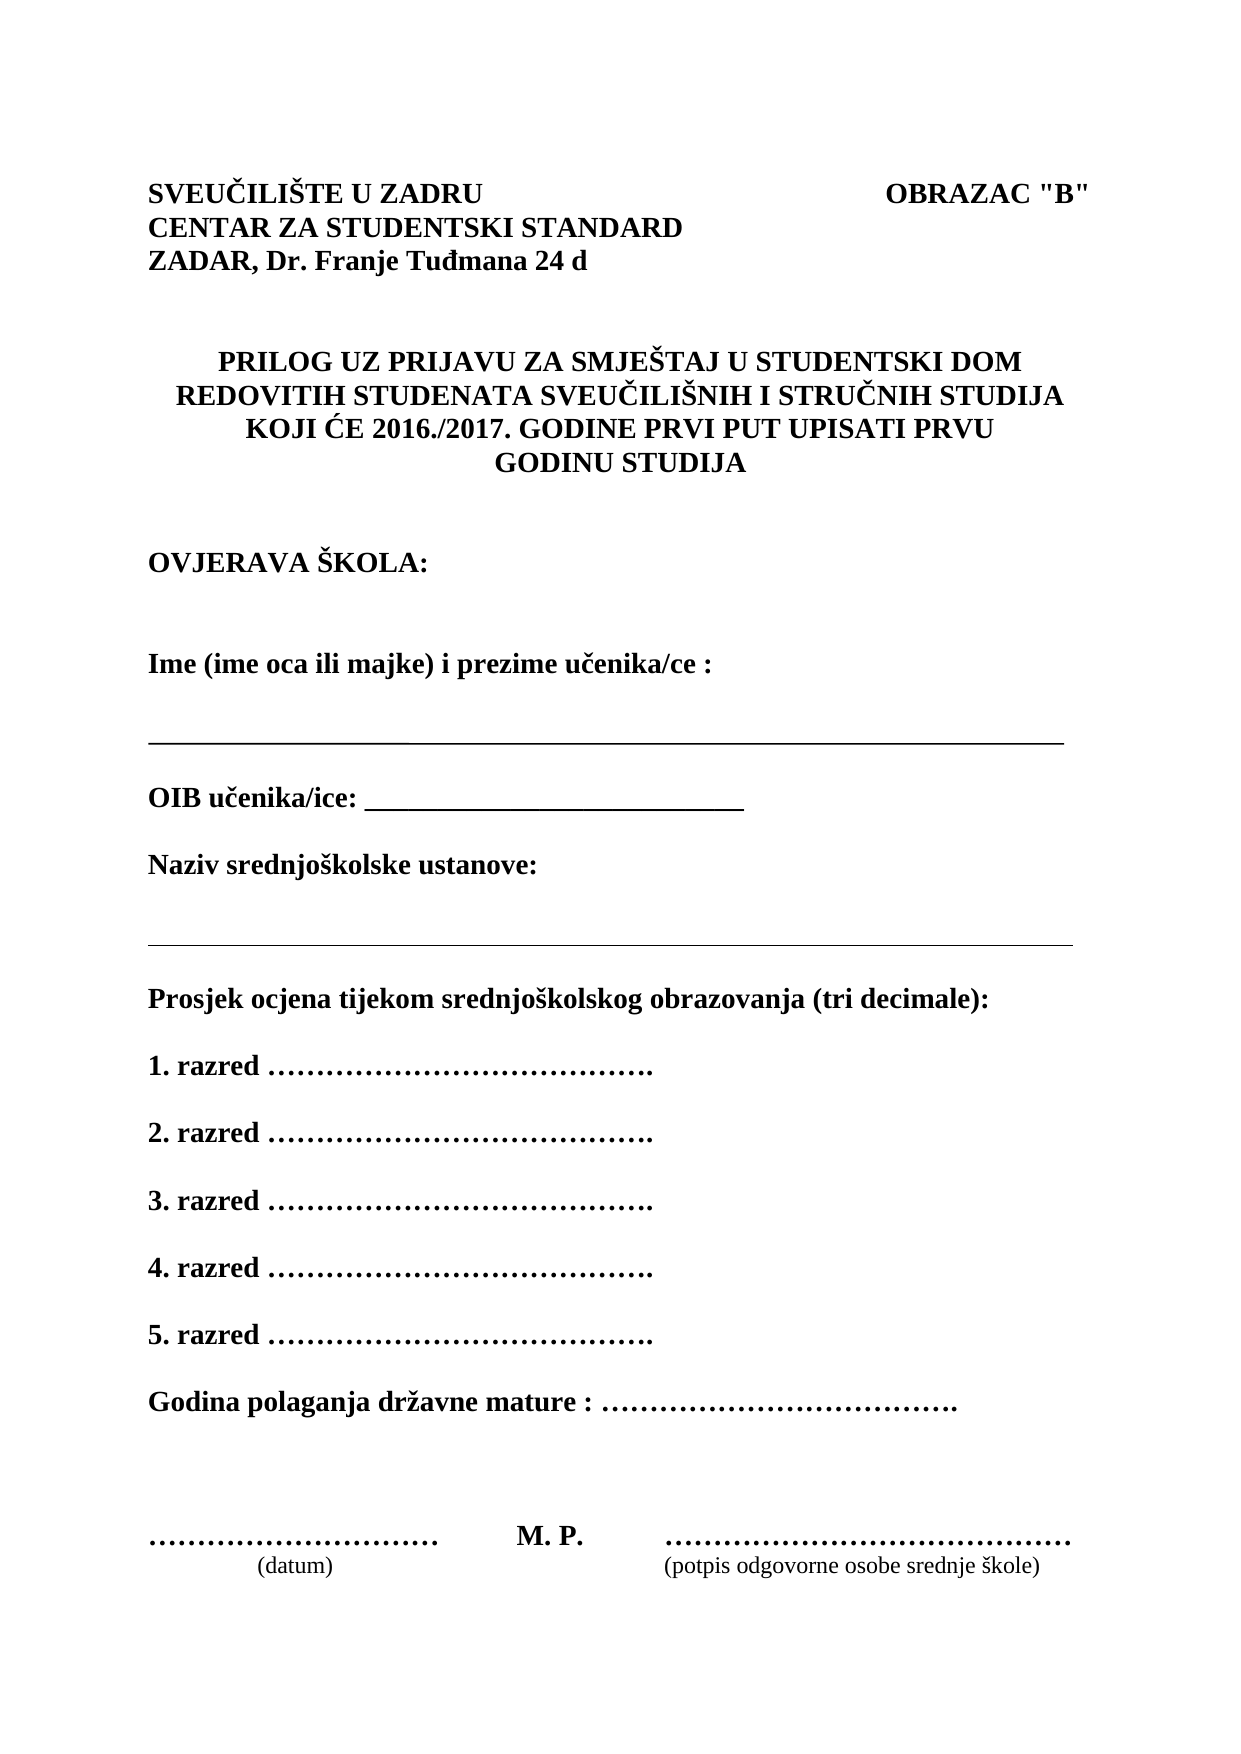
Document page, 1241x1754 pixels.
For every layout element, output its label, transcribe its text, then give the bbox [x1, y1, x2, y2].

text (datum) (potpis odgovorne osobe srednje škole) [148, 1552, 1093, 1579]
text OVJERAVA ŠKOLA: [148, 545, 1093, 579]
text REDOVITIH STUDENATA SVEUČILIŠNIH I STRUČNIH STUDIJA [148, 378, 1093, 411]
text 1. razred …………………………………. [148, 1048, 1093, 1082]
text Prosjek ocjena tijekom srednjoškolskog obrazovanja (tri decimale): [148, 981, 1093, 1015]
text SVEUČILIŠTE U ZADRU OBRAZAC "B" [148, 176, 1093, 210]
text OIB učenika/ice: __________________________ [148, 780, 1093, 814]
text CENTAR ZA STUDENTSKI STANDARD [148, 210, 1093, 243]
text KOJI ĆE 2016./2017. GODINE PRVI PUT UPISATI PRVU [148, 411, 1093, 445]
text PRILOG UZ PRIJAVU ZA SMJEŠTAJ U STUDENTSKI DOM [148, 344, 1093, 378]
text Godina polaganja državne mature : ………………………………. [148, 1384, 1093, 1417]
text ………………………… M. P. …………………………………… [148, 1518, 1093, 1552]
text Naziv srednjoškolske ustanove: [148, 847, 1093, 881]
text 2. razred …………………………………. [148, 1116, 1093, 1149]
text ZADAR, Dr. Franje Tuđmana 24 d [148, 243, 1093, 277]
text Ime (ime oca ili majke) i prezime učenika/ce : [148, 646, 1093, 679]
text 3. razred …………………………………. [148, 1183, 1093, 1216]
text 4. razred …………………………………. [148, 1250, 1093, 1283]
text GODINU STUDIJA [148, 445, 1093, 478]
text 5. razred …………………………………. [148, 1317, 1093, 1350]
